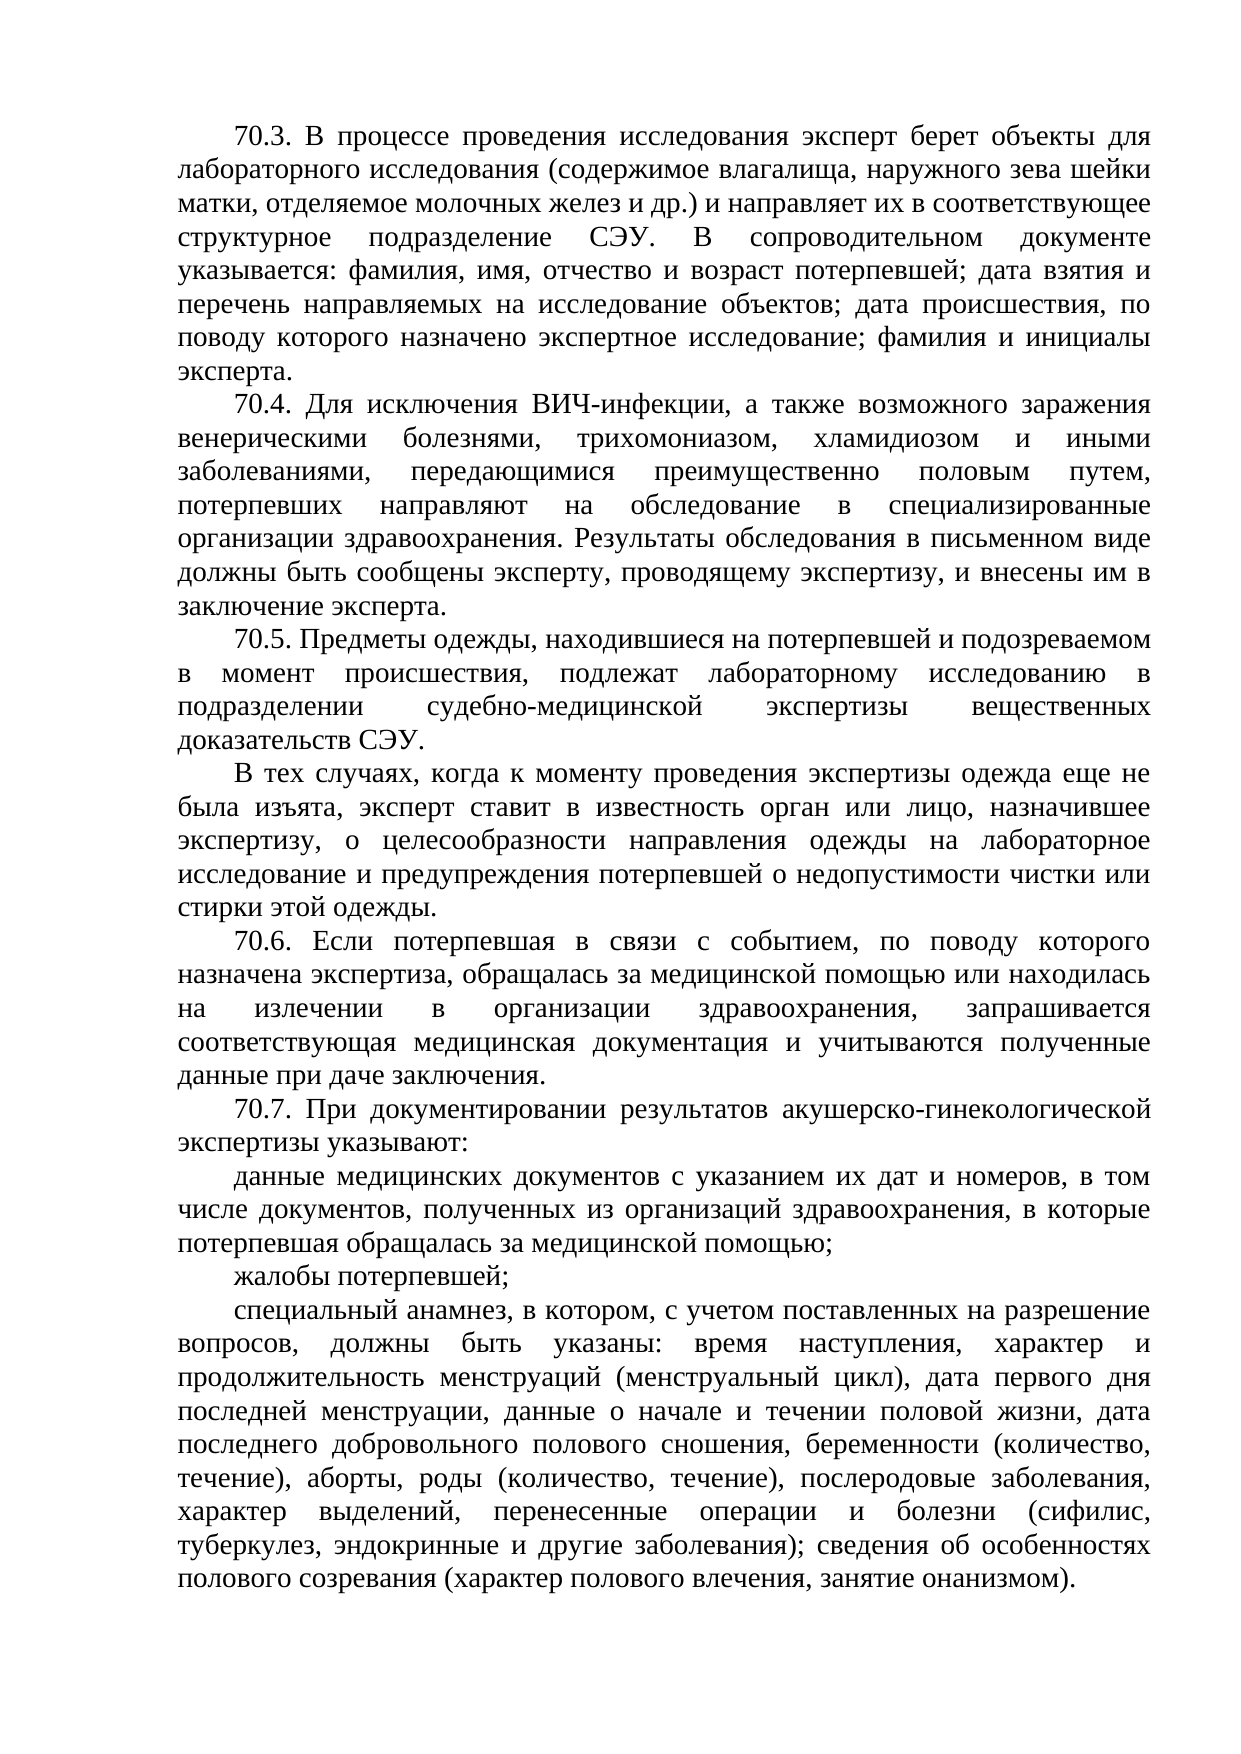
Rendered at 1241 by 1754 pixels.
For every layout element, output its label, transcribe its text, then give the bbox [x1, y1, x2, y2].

text данные медицинских документов с указанием их дат и номеров, в том числе документов, полученных из организаций здравоохранения, в которые потерпевшая обращалась за медицинской помощью; [177, 1158, 1152, 1258]
text В тех случаях, когда к моменту проведения экспертизы одежда еще не была изъята, эксперт ставит в известность орган или лицо, назначившее экспертизу, о целесообразности направления одежды на лабораторное исследование и предупреждения потерпевшей о недопустимости чистки или стирки этой одежды. [177, 755, 1152, 923]
text 70.3. В процессе проведения исследования эксперт берет объекты для лабораторного исследования (содержимое влагалища, наружного зева шейки матки, отделяемое молочных желез и др.) и направляет их в соответствующее структурное подразделение СЭУ. В сопроводительном документе указывается: фамилия, имя, отчество и возраст потерпевшей; дата взятия и перечень направляемых на исследование объектов; дата происшествия, по поводу которого назначено экспертное исследование; фамилия и инициалы эксперта. [177, 118, 1152, 386]
text жалобы потерпевшей; [177, 1258, 1152, 1292]
text 70.5. Предметы одежды, находившиеся на потерпевшей и подозреваемом в момент происшествия, подлежат лабораторному исследованию в подразделении судебно-медицинской экспертизы вещественных доказательств СЭУ. [177, 621, 1152, 755]
text специальный анамнез, в котором, с учетом поставленных на разрешение вопросов, должны быть указаны: время наступления, характер и продолжительность менструаций (менструальный цикл), дата первого дня последней менструации, данные о начале и течении половой жизни, дата последнего добровольного полового сношения, беременности (количество, течение), аборты, роды (количество, течение), послеродовые заболевания, характер выделений, перенесенные операции и болезни (сифилис, туберкулез, эндокринные и другие заболевания); сведения об особенностях полового созревания (характер полового влечения, занятие онанизмом). [177, 1292, 1152, 1594]
text 70.7. При документировании результатов акушерско-гинекологической экспертизы указывают: [177, 1091, 1152, 1158]
text 70.6. Если потерпевшая в связи с событием, по поводу которого назначена экспертиза, обращалась за медицинской помощью или находилась на излечении в организации здравоохранения, запрашивается соответствующая медицинская документация и учитываются полученные данные при даче заключения. [177, 923, 1152, 1091]
text 70.4. Для исключения ВИЧ-инфекции, а также возможного заражения венерическими болезнями, трихомониазом, хламидиозом и иными заболеваниями, передающимися преимущественно половым путем, потерпевших направляют на обследование в специализированные организации здравоохранения. Результаты обследования в письменном виде должны быть сообщены эксперту, проводящему экспертизу, и внесены им в заключение эксперта. [177, 386, 1152, 621]
